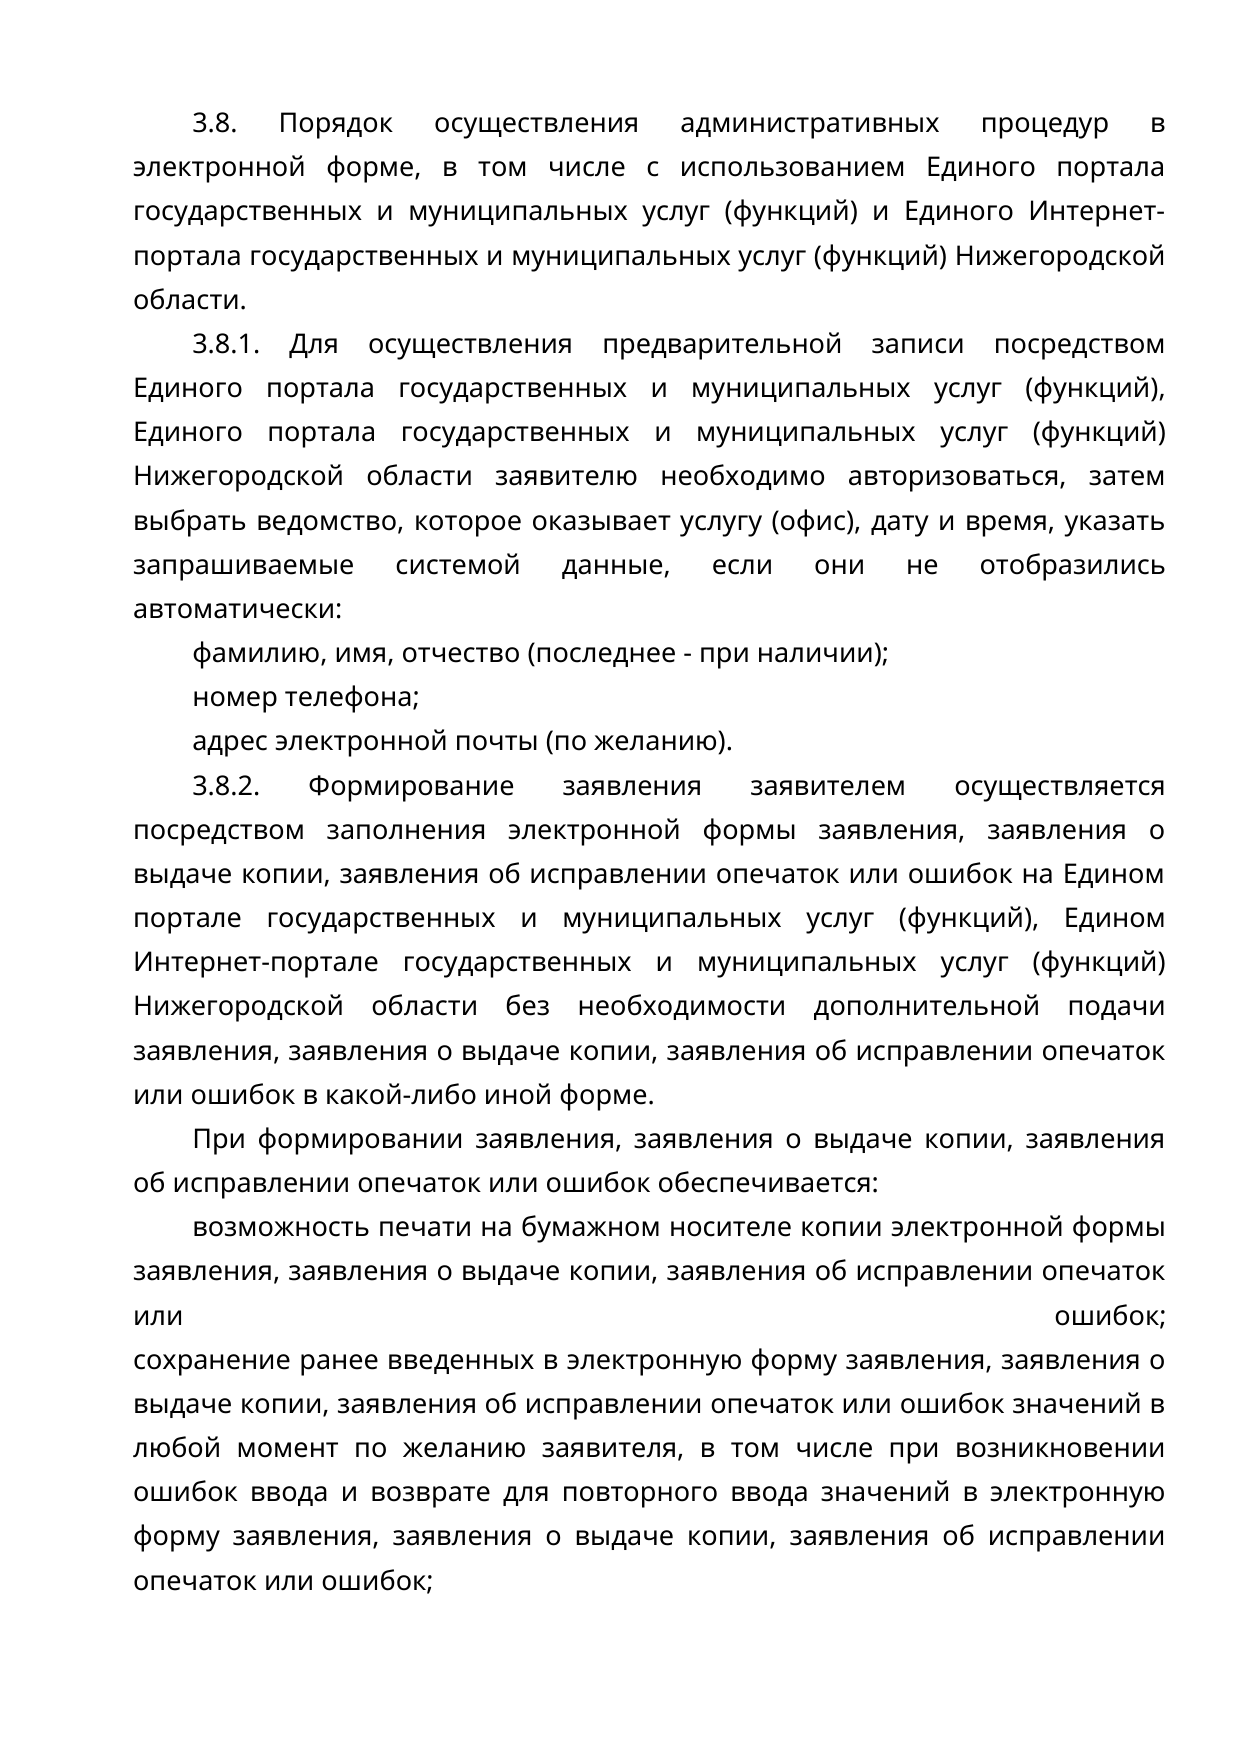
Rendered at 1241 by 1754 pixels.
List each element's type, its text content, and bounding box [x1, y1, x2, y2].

text 3.8. Порядок осуществления административных процедур в электронной форме, в том числе с использованием Единого портала государственных и муниципальных услуг (функций) и Единого Интернет-портала государственных и муниципальных услуг (функций) Нижегородской области. [133, 103, 1167, 317]
text адрес электронной почты (по желанию). [133, 722, 1167, 759]
text номер телефона; [133, 678, 1167, 714]
text При формировании заявления, заявления о выдаче копии, заявления об исправлении опечаток или ошибок обеспечивается: [133, 1119, 1167, 1200]
text 3.8.2. Формирование заявления заявителем осуществляется посредством заполнения электронной формы заявления, заявления о выдаче копии, заявления об исправлении опечаток или ошибок на Едином портале государственных и муниципальных услуг (функций), Едином Интернет-портале государственных и муниципальных услуг (функций) Нижегородской области без необходимости дополнительной подачи заявления, заявления о выдаче копии, заявления об исправлении опечаток или ошибок в какой-либо иной форме. [133, 766, 1167, 1112]
text возможность печати на бумажном носителе копии электронной формы заявления, заявления о выдаче копии, заявления об исправлении опечаток или ошибок; сохранение ранее введенных в электронную форму заявления, заявления о выдаче копии, заявления об исправлении опечаток или ошибок значений в любой момент по желанию заявителя, в том числе при возникновении ошибок ввода и возврате для повторного ввода значений в электронную форму заявления, заявления о выдаче копии, заявления об исправлении опечаток или ошибок; [133, 1208, 1167, 1598]
text фамилию, имя, отчество (последнее - при наличии); [133, 633, 1167, 670]
text 3.8.1. Для осуществления предварительной записи посредством Единого портала государственных и муниципальных услуг (функций), Единого портала государственных и муниципальных услуг (функций) Нижегородской области заявителю необходимо авторизоваться, затем выбрать ведомство, которое оказывает услугу (офис), дату и время, указать запрашиваемые системой данные, если они не отобразились автоматически: [133, 324, 1167, 626]
